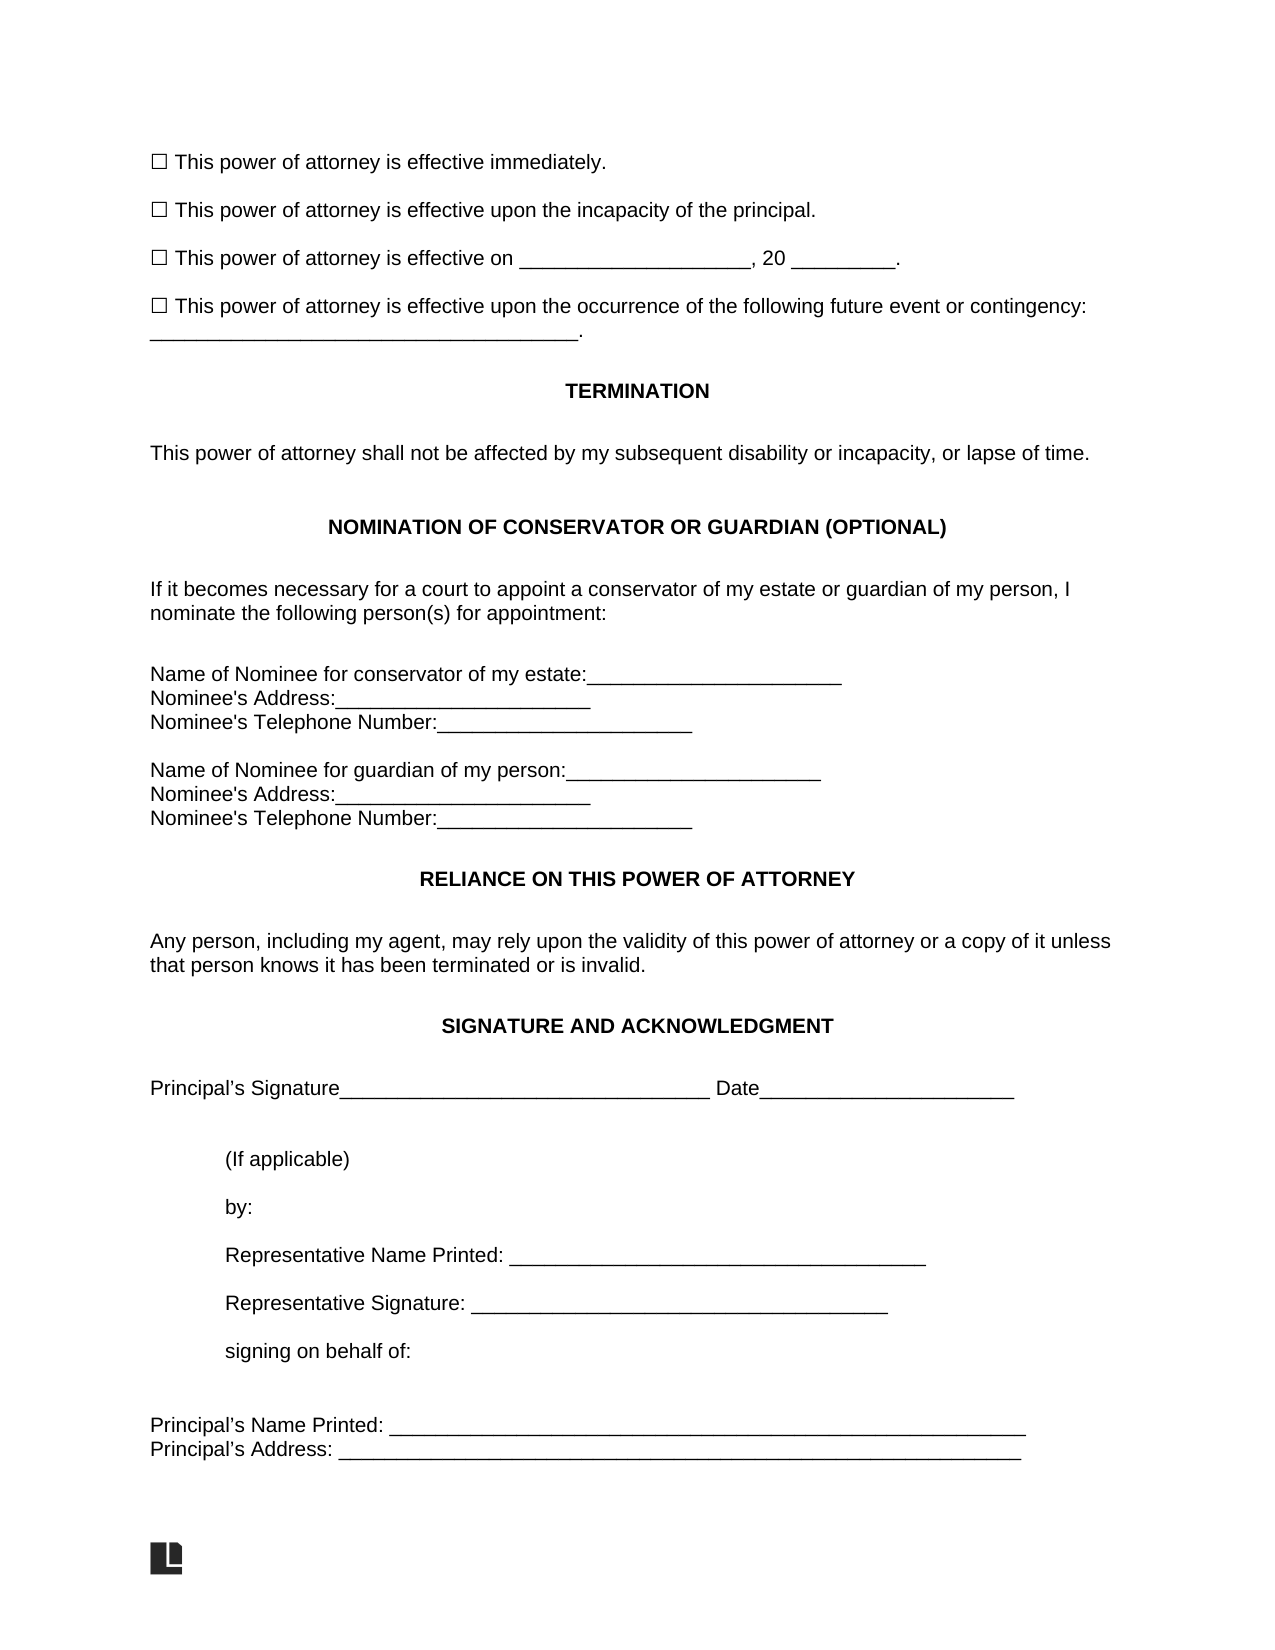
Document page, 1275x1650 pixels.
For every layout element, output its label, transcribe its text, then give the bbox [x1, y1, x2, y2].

text ☐ This power of attorney is effective immediately. ☐ This power of attorney is effective upon the incapacity of the principal. ☐ This power of attorney is effective on ____________________, 20 _________. ☐ This power of attorney is effective upon the occurrence of the following future event or contingency: _____________________________________. [150, 150, 1125, 342]
text SIGNATURE AND ACKNOWLEDGMENT [150, 1014, 1125, 1038]
text Name of Nominee for conservator of my estate:______________________ [150, 662, 1125, 686]
text NOMINATION OF CONSERVATOR OR GUARDIAN (OPTIONAL) [150, 515, 1125, 539]
text Representative Name Printed: ____________________________________ [225, 1243, 1125, 1267]
text (If applicable) by: [225, 1123, 1125, 1219]
text signing on behalf of: [225, 1339, 1125, 1389]
text Nominee's Telephone Number:______________________ Name of Nominee for guardian of my person:______________________ Nominee's Address:______________________ Nominee's Telephone Number:______________________ [150, 710, 1125, 829]
text Any person, including my agent, may rely upon the validity of this power of attorney or a copy of it unless that person knows it has been terminated or is invalid. [150, 928, 1125, 976]
picture [150, 1542, 183, 1575]
text Principal’s Signature________________________________ Date______________________ [150, 1075, 1125, 1099]
text This power of attorney shall not be affected by my subsequent disability or incapacity, or lapse of time. [150, 441, 1125, 515]
text Nominee's Address:______________________ [150, 686, 1125, 710]
text Principal’s Name Printed: _______________________________________________________ Principal’s Address: ___________________________________________________________ [150, 1389, 1125, 1461]
text RELIANCE ON THIS POWER OF ATTORNEY [150, 867, 1125, 891]
text If it becomes necessary for a court to appoint a conservator of my estate or guardian of my person, I nominate the following person(s) for appointment: [150, 576, 1125, 624]
text TERMINATION [150, 379, 1125, 403]
text Representative Signature: ____________________________________ [225, 1291, 1125, 1315]
